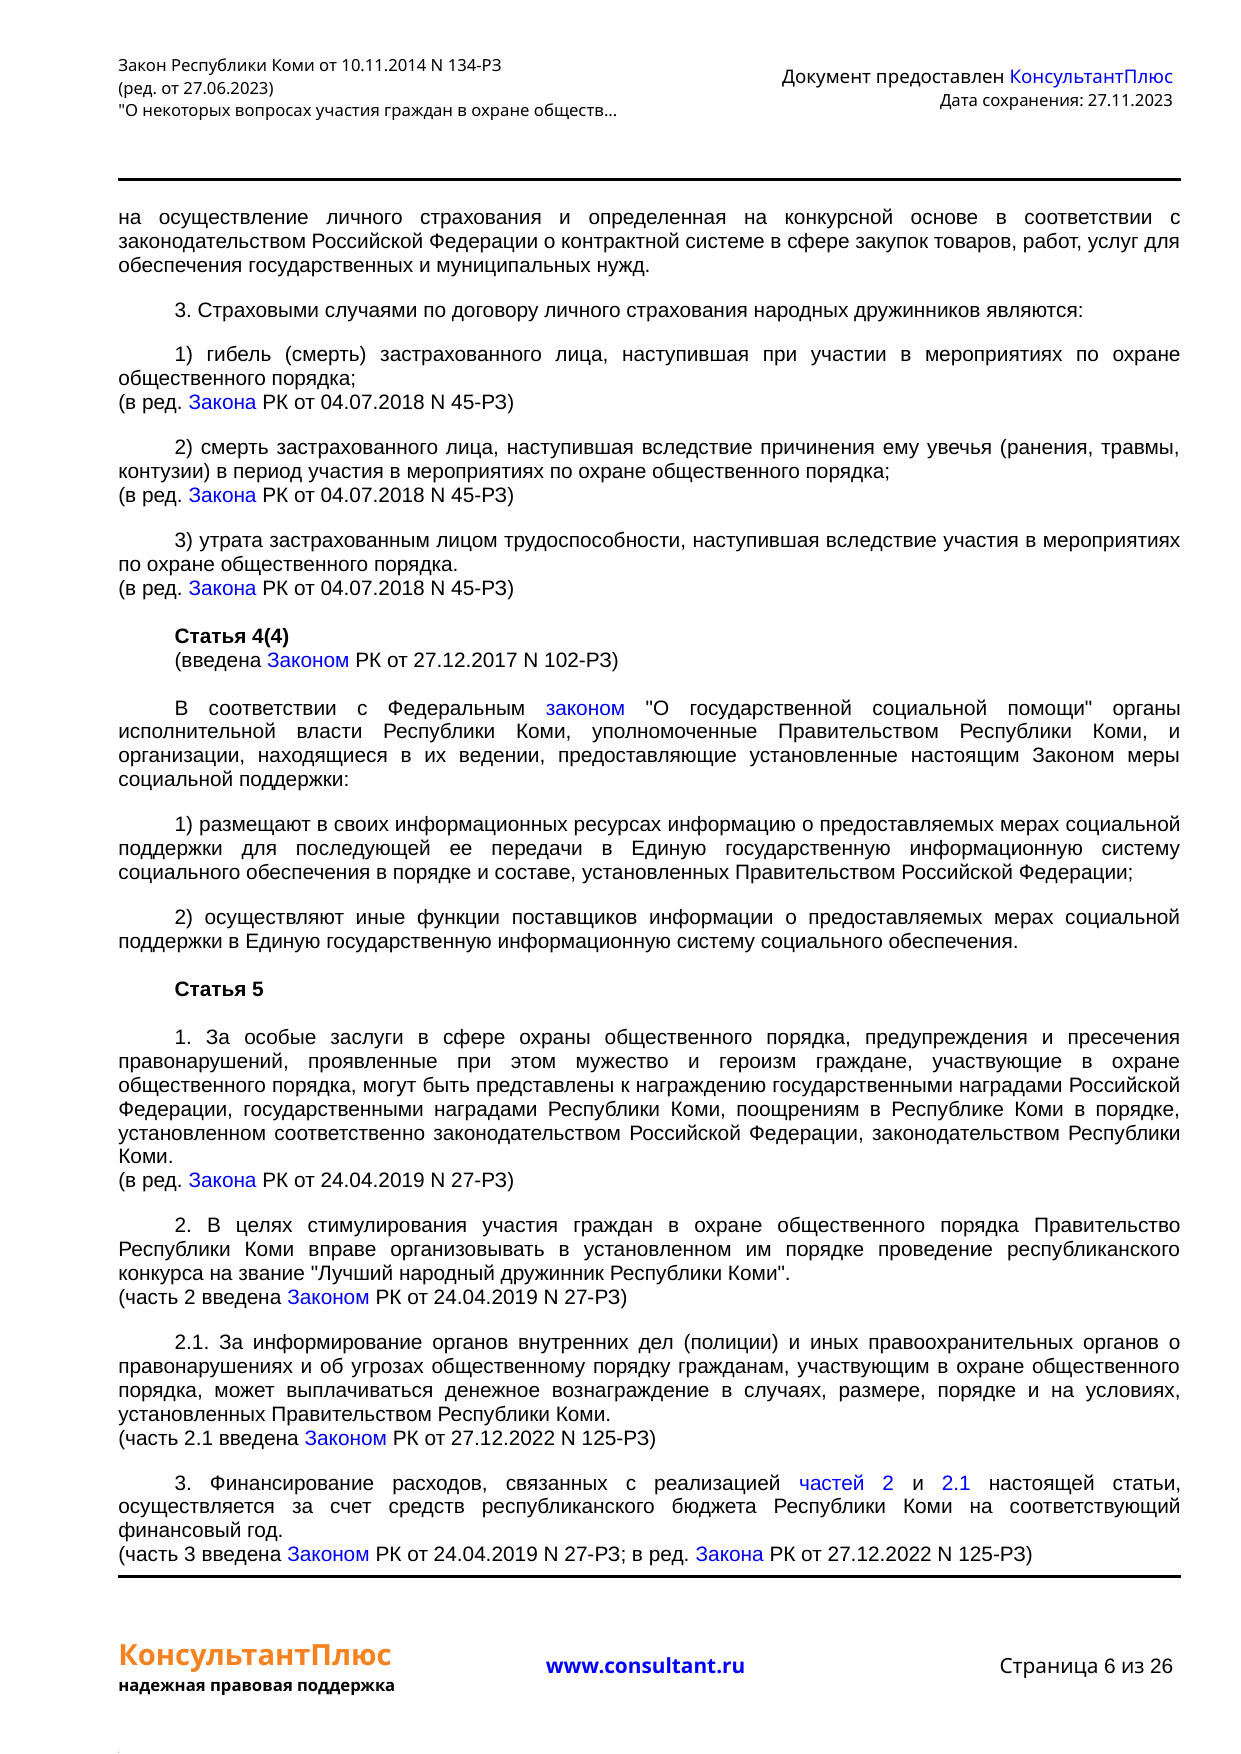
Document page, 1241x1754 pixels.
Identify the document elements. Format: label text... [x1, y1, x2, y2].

text 3) утрата застрахованным лицом трудоспособности, наступившая вследствие участия в мероприятиях по охране общественного порядка. [118, 528, 1181, 576]
text (в ред. Закона РК от 04.07.2018 N 45-РЗ) [118, 576, 1181, 599]
text 2) осуществляют иные функции поставщиков информации о предоставляемых мерах социальной поддержки в Единую государственную информационную систему социального обеспечения. [118, 905, 1181, 953]
title Статья 5 [118, 977, 1181, 1001]
text (часть 3 введена Законом РК от 24.04.2019 N 27-РЗ; в ред. Закона РК от 27.12.2022 N 125-РЗ) [118, 1542, 1181, 1566]
title Статья 4(4) [118, 623, 1181, 647]
text (в ред. Закона РК от 04.07.2018 N 45-РЗ) [118, 390, 1181, 414]
text 2.1. За информирование органов внутренних дел (полиции) и иных правоохранительных органов о правонарушениях и об угрозах общественному порядку гражданам, участвующим в охране общественного порядка, может выплачиваться денежное вознаграждение в случаях, размере, порядке и на условиях, установленных Правительством Республики Коми. [118, 1330, 1181, 1426]
text (введена Законом РК от 27.12.2017 N 102-РЗ) [118, 647, 1181, 671]
text 1) гибель (смерть) застрахованного лица, наступившая при участии в мероприятиях по охране общественного порядка; [118, 342, 1181, 390]
text В соответствии с Федеральным законом "О государственной социальной помощи" органы исполнительной власти Республики Коми, уполномоченные Правительством Республики Коми, и организации, находящиеся в их ведении, предоставляющие установленные настоящим Законом меры социальной поддержки: [118, 695, 1181, 791]
text (в ред. Закона РК от 24.04.2019 N 27-РЗ) [118, 1168, 1181, 1192]
text 1. За особые заслуги в сфере охраны общественного порядка, предупреждения и пресечения правонарушений, проявленные при этом мужество и героизм граждане, участвующие в охране общественного порядка, могут быть представлены к награждению государственными наградами Российской Федерации, государственными наградами Республики Коми, поощрениям в Республике Коми в порядке, установленном соответственно законодательством Российской Федерации, законодательством Республики Коми. [118, 1024, 1181, 1168]
text (часть 2.1 введена Законом РК от 27.12.2022 N 125-РЗ) [118, 1426, 1181, 1449]
text 2) смерть застрахованного лица, наступившая вследствие причинения ему увечья (ранения, травмы, контузии) в период участия в мероприятиях по охране общественного порядка; [118, 435, 1181, 483]
text 3. Страховыми случаями по договору личного страхования народных дружинников являются: [118, 297, 1181, 321]
text (в ред. Закона РК от 04.07.2018 N 45-РЗ) [118, 483, 1181, 507]
text 3. Финансирование расходов, связанных с реализацией частей 2 и 2.1 настоящей статьи, осуществляется за счет средств республиканского бюджета Республики Коми на соответствующий финансовый год. [118, 1470, 1181, 1542]
text 2. В целях стимулирования участия граждан в охране общественного порядка Правительство Республики Коми вправе организовывать в установленном им порядке проведение республиканского конкурса на звание "Лучший народный дружинник Республики Коми". [118, 1213, 1181, 1285]
text (часть 2 введена Законом РК от 24.04.2019 N 27-РЗ) [118, 1285, 1181, 1309]
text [118, 205, 1181, 277]
text 1) размещают в своих информационных ресурсах информацию о предоставляемых мерах социальной поддержки для последующей ее передачи в Единую государственную информационную систему социального обеспечения в порядке и составе, установленных Правительством Российской Федерации; [118, 812, 1181, 884]
